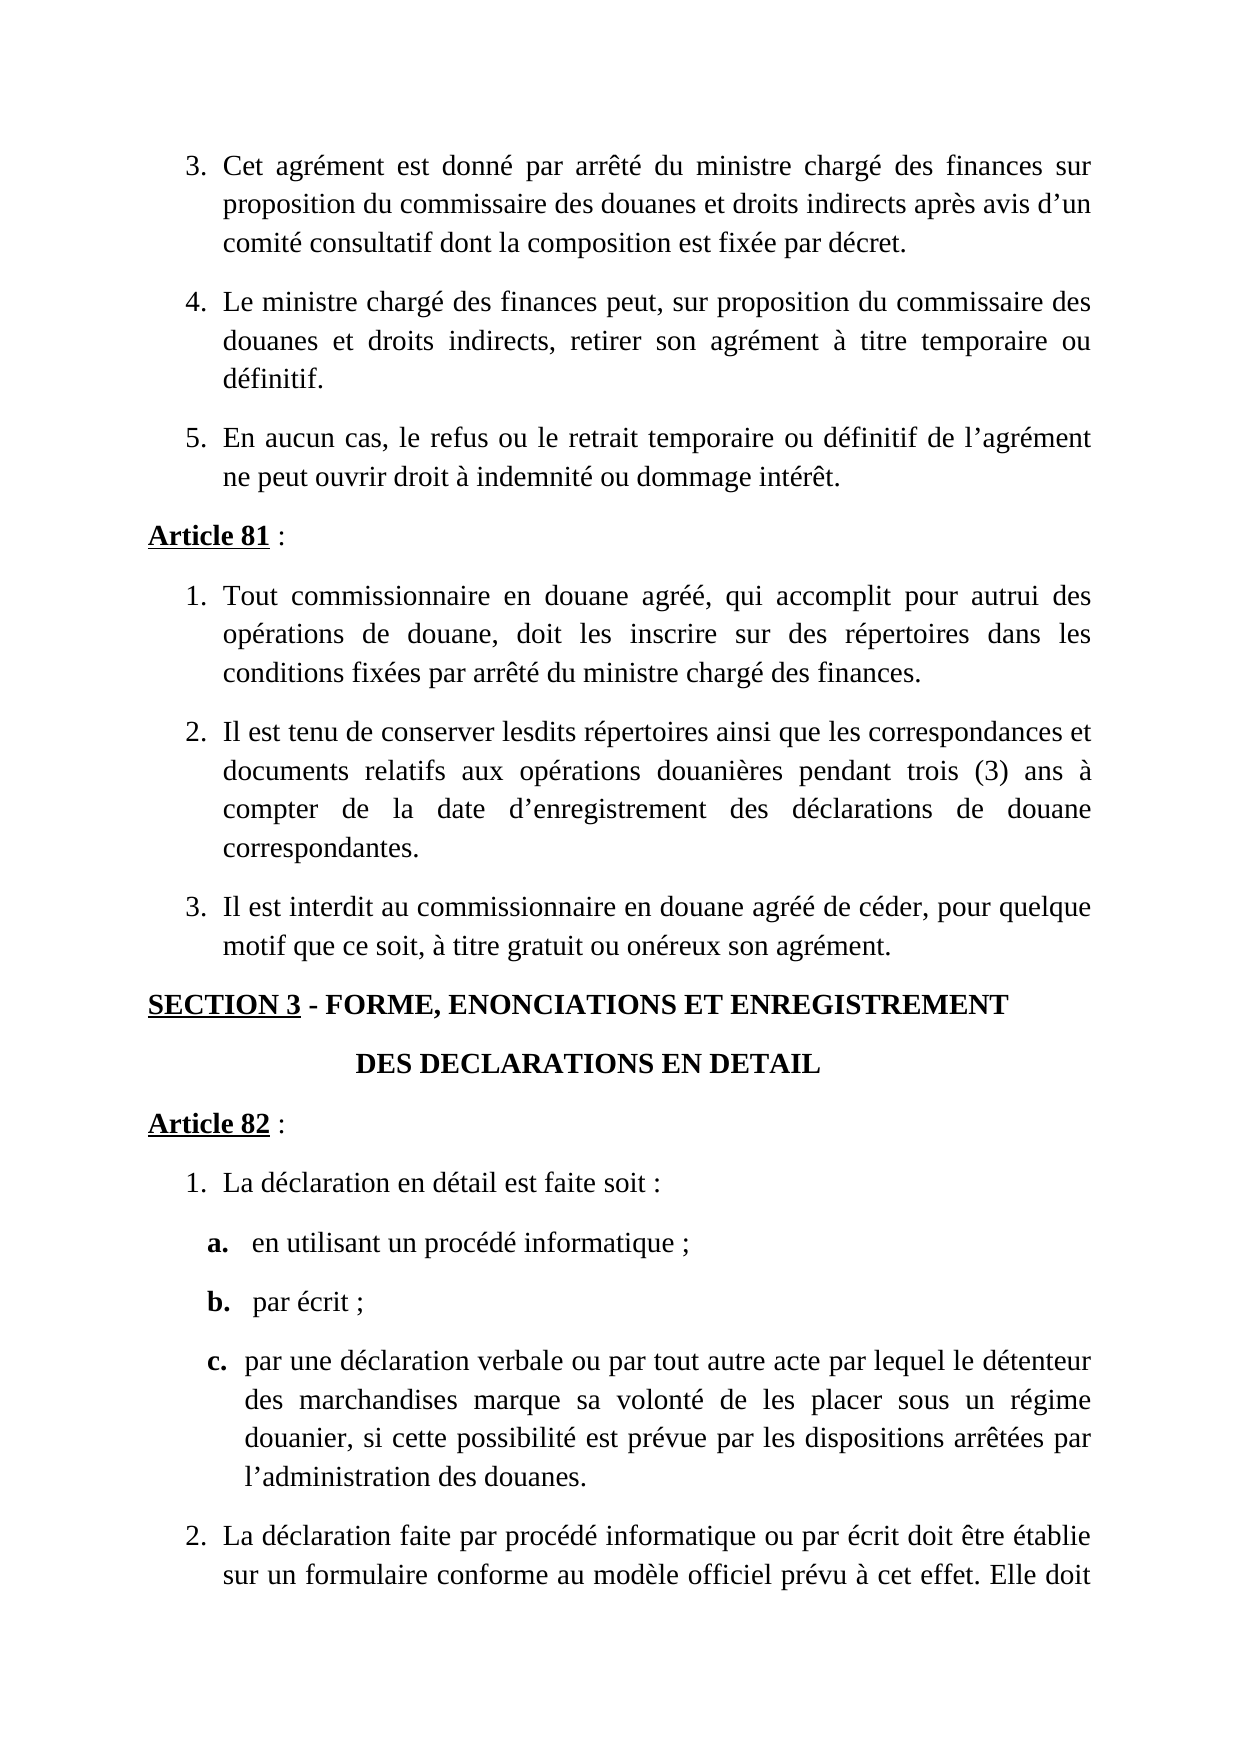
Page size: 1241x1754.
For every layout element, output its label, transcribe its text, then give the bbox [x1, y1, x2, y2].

list Tout commissionnaire en douane agréé, qui accomplit pour autrui des opérations de douane, doit les inscrire sur des répertoires dans les conditions fixées par arrêté du ministre chargé des finances. [185, 578, 1092, 688]
list Cet agrément est donné par arrêté du ministre chargé des finances sur proposition du commissaire des douanes et droits indirects après avis d’un comité consultatif dont la composition est fixée par décret. [185, 148, 1092, 258]
text DES DECLARATIONS EN DETAIL [129, 1047, 1092, 1080]
list par une déclaration verbale ou par tout autre acte par lequel le détenteur des marchandises marque sa volonté de les placer sous un régime douanier, si cette possibilité est prévue par les dispositions arrêtées par l’administration des douanes. [207, 1343, 1092, 1493]
list Il est tenu de conserver lesdits répertoires ainsi que les correspondances et documents relatifs aux opérations douanières pendant trois (3) ans à compter de la date d’enregistrement des déclarations de douane correspondantes. [185, 714, 1092, 863]
text SECTION 3 - FORME, ENONCIATIONS ET ENREGISTREMENT [148, 987, 1092, 1021]
list La déclaration en détail est faite soit : [185, 1165, 1092, 1199]
list Le ministre chargé des finances peut, sur proposition du commissaire des douanes et droits indirects, retirer son agrément à titre temporaire ou définitif. [185, 284, 1092, 395]
text b. par écrit ; [207, 1284, 1092, 1318]
text Article 82 : [148, 1106, 1092, 1139]
list En aucun cas, le refus ou le retrait temporaire ou définitif de l’agrément ne peut ouvrir droit à indemnité ou dommage intérêt. [185, 421, 1092, 493]
text Article 81 : [148, 518, 1092, 552]
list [185, 1518, 1092, 1591]
list en utilisant un procédé informatique ; [207, 1225, 1092, 1258]
list Il est interdit au commissionnaire en douane agréé de céder, pour quelque motif que ce soit, à titre gratuit ou onéreux son agrément. [185, 889, 1092, 961]
